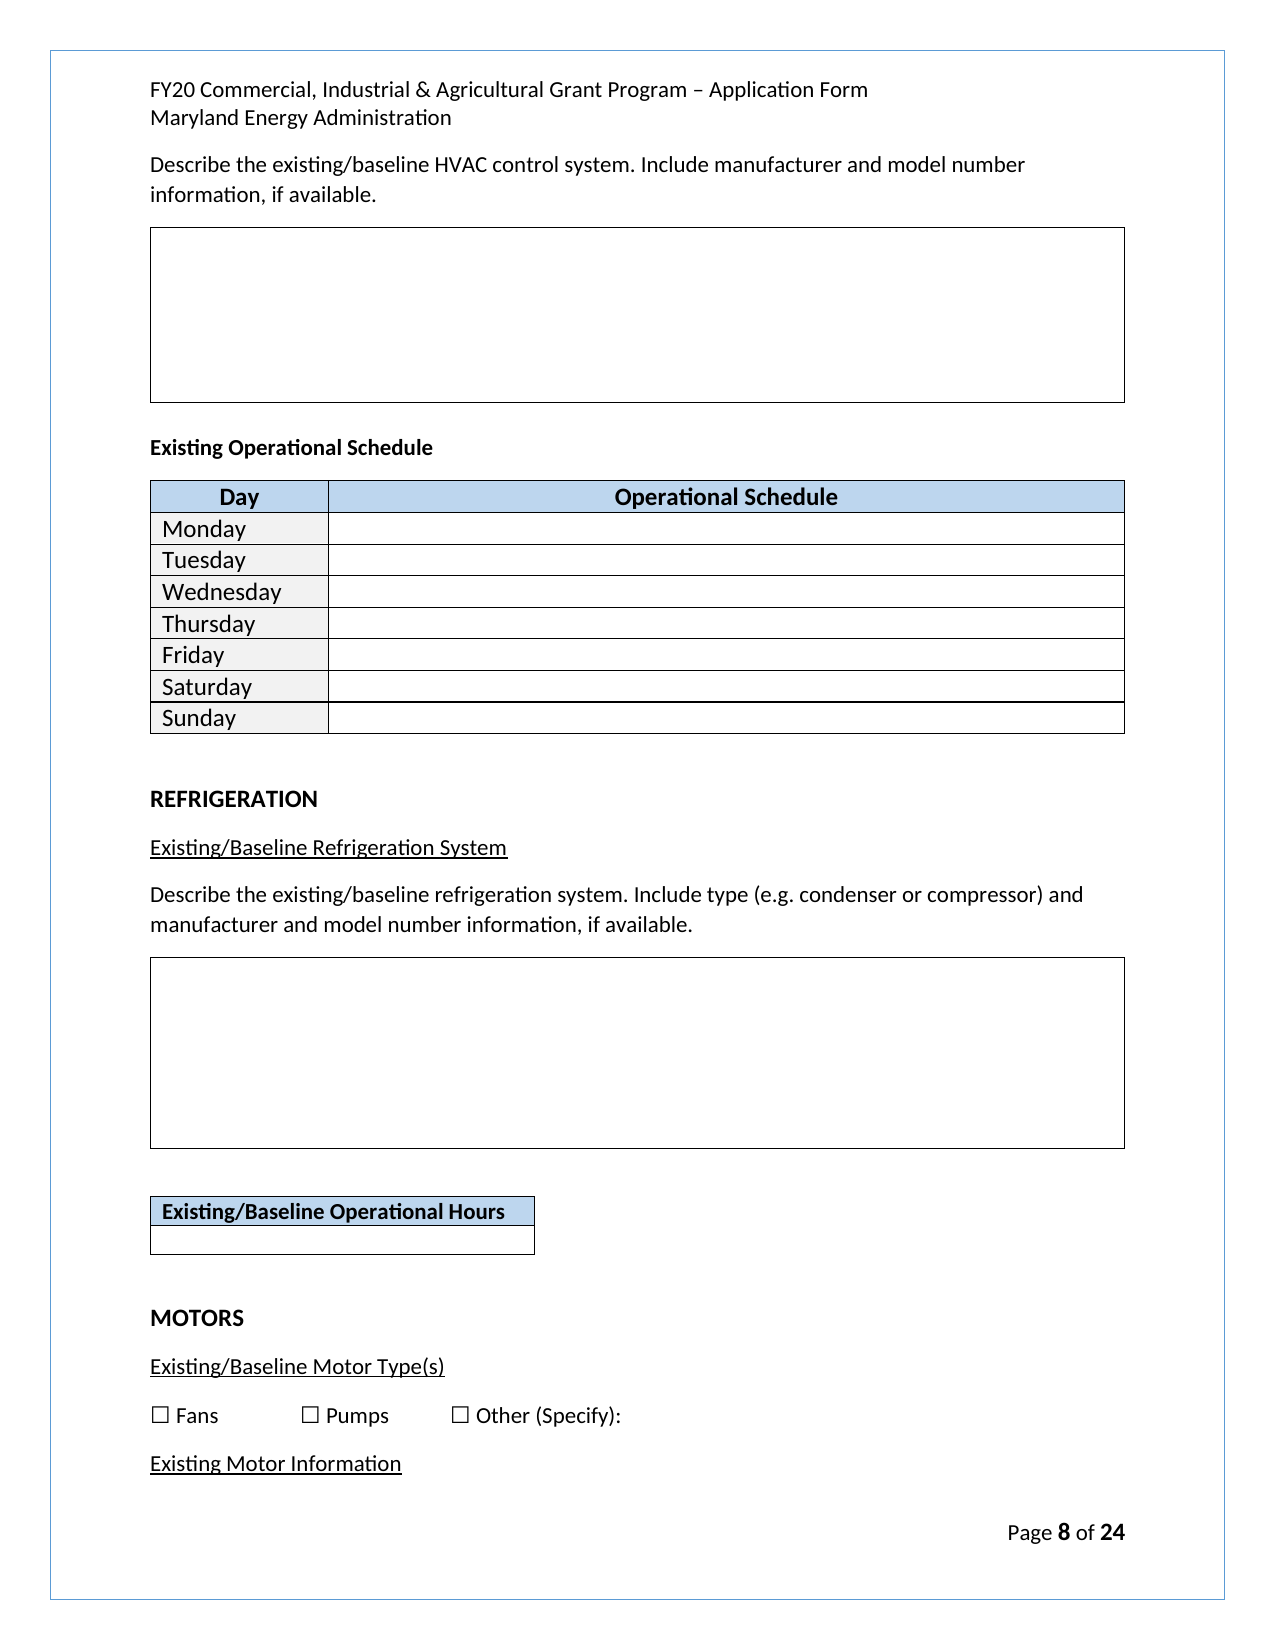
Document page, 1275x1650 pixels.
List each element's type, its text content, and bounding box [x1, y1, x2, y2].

text Existing/Baseline Refrigeration System [150, 833, 1125, 861]
table_cell [329, 608, 1124, 638]
table_cell [329, 639, 1124, 670]
table_header Existing/Baseline Operational Hours [151, 1197, 534, 1225]
text Fans Pumps Other (Specify): [150, 1399, 1125, 1430]
table_header Day [151, 481, 328, 512]
table_cell Wednesday [151, 576, 328, 607]
table_header [151, 958, 1124, 1148]
table_cell Friday [151, 639, 328, 670]
text MOTORS [150, 1302, 1125, 1333]
table_header [151, 228, 1124, 402]
table_cell [329, 671, 1124, 701]
table_cell Sunday [151, 703, 328, 733]
text Describe the existing/baseline HVAC control system. Include manufacturer and model number information, if available. [150, 150, 1125, 208]
table_cell [329, 513, 1124, 543]
table_cell Tuesday [151, 545, 328, 575]
text Describe the existing/baseline refrigeration system. Include type (e.g. condenser or compressor) and manufacturer and model number information, if available. [150, 880, 1125, 938]
text Existing/Baseline Motor Type(s) [150, 1352, 1125, 1380]
text REFRIGERATION [150, 783, 1125, 814]
text Existing Motor Information [150, 1449, 1125, 1477]
table_cell Thursday [151, 608, 328, 638]
table_cell [151, 1226, 534, 1254]
text Existing Operational Schedule [150, 403, 1125, 462]
table_header Operational Schedule [329, 481, 1124, 512]
table_cell [329, 545, 1124, 575]
table_cell Saturday [151, 671, 328, 701]
table_cell [329, 576, 1124, 607]
table_cell Monday [151, 513, 328, 543]
table_cell [329, 703, 1124, 733]
